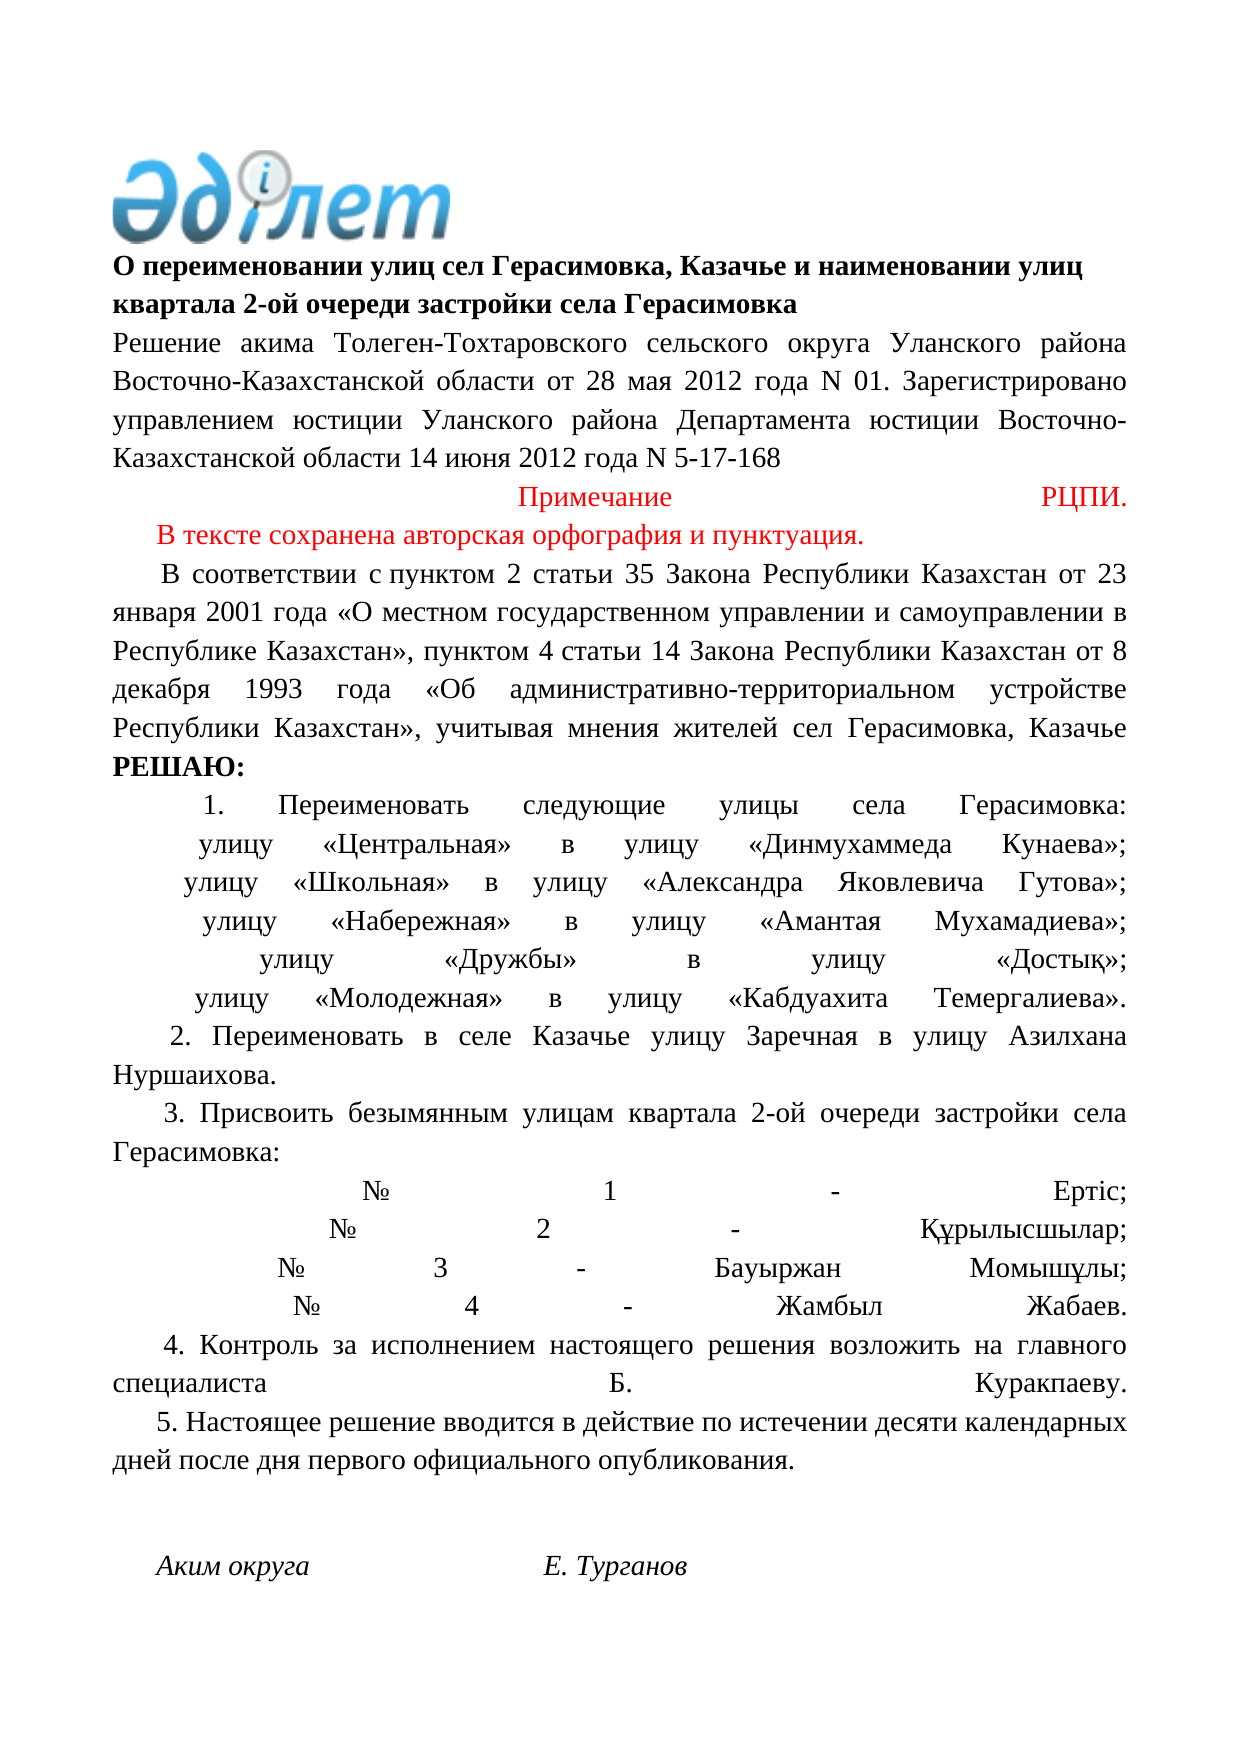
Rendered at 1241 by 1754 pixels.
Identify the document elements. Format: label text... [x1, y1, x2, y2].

text Аким округа Е. Турганов [112, 1548, 1128, 1582]
text Решение акима Толеген-Тохтаровского сельского округа Уланского района Восточно-Казахстанской области от 28 мая 2012 года N 01. Зарегистрировано управлением юстиции Уланского района Департамента юстиции Восточно-Казахстанской области 14 июня 2012 года N 5-17-168 [112, 325, 1128, 474]
picture [112, 150, 451, 244]
text В соответствии с пунктом 2 статьи 35 Закона Республики Казахстан от 23 января 2001 года «О местном государственном управлении и самоуправлении в Республике Казахстан», пунктом 4 статьи 14 Закона Республики Казахстан от 8 декабря 1993 года «Об административно-территориальном устройстве Республики Казахстан», учитывая мнения жителей сел Герасимовка, Казачье РЕШАЮ: 1. Переименовать следующие улицы села Герасимовка: улицу «Центральная» в улицу «Динмухаммеда Кунаева»; улицу «Школьная» в улицу «Александра Яковлевича Гутова»; улицу «Набережная» в улицу «Амантая Мухамадиева»; улицу «Дружбы» в улицу «Достық»; улицу «Молодежная» в улицу «Кабдуахита Темергалиева». 2. Переименовать в селе Казачье улицу Заречная в улицу Азилхана Нуршаихова. 3. Присвоить безымянным улицам квартала 2-ой очереди застройки села Герасимовка: № 1 - Ертіс; № 2 - Құрылысшылар; № 3 - Бауыржан Момышұлы; № 4 - Жамбыл Жабаев. 4. Контроль за исполнением настоящего решения возложить на главного специалиста Б. Куракпаеву. 5. Настоящее решение вводится в действие по истечении десяти календарных дней после дня первого официального опубликования. [112, 556, 1128, 1476]
text О переименовании улиц сел Герасимовка, Казачье и наименовании улиц квартала 2-ой очереди застройки села Герасимовка [112, 248, 1128, 320]
text Примечание РЦПИ. В тексте сохранена авторская орфография и пунктуация. [112, 479, 1128, 551]
